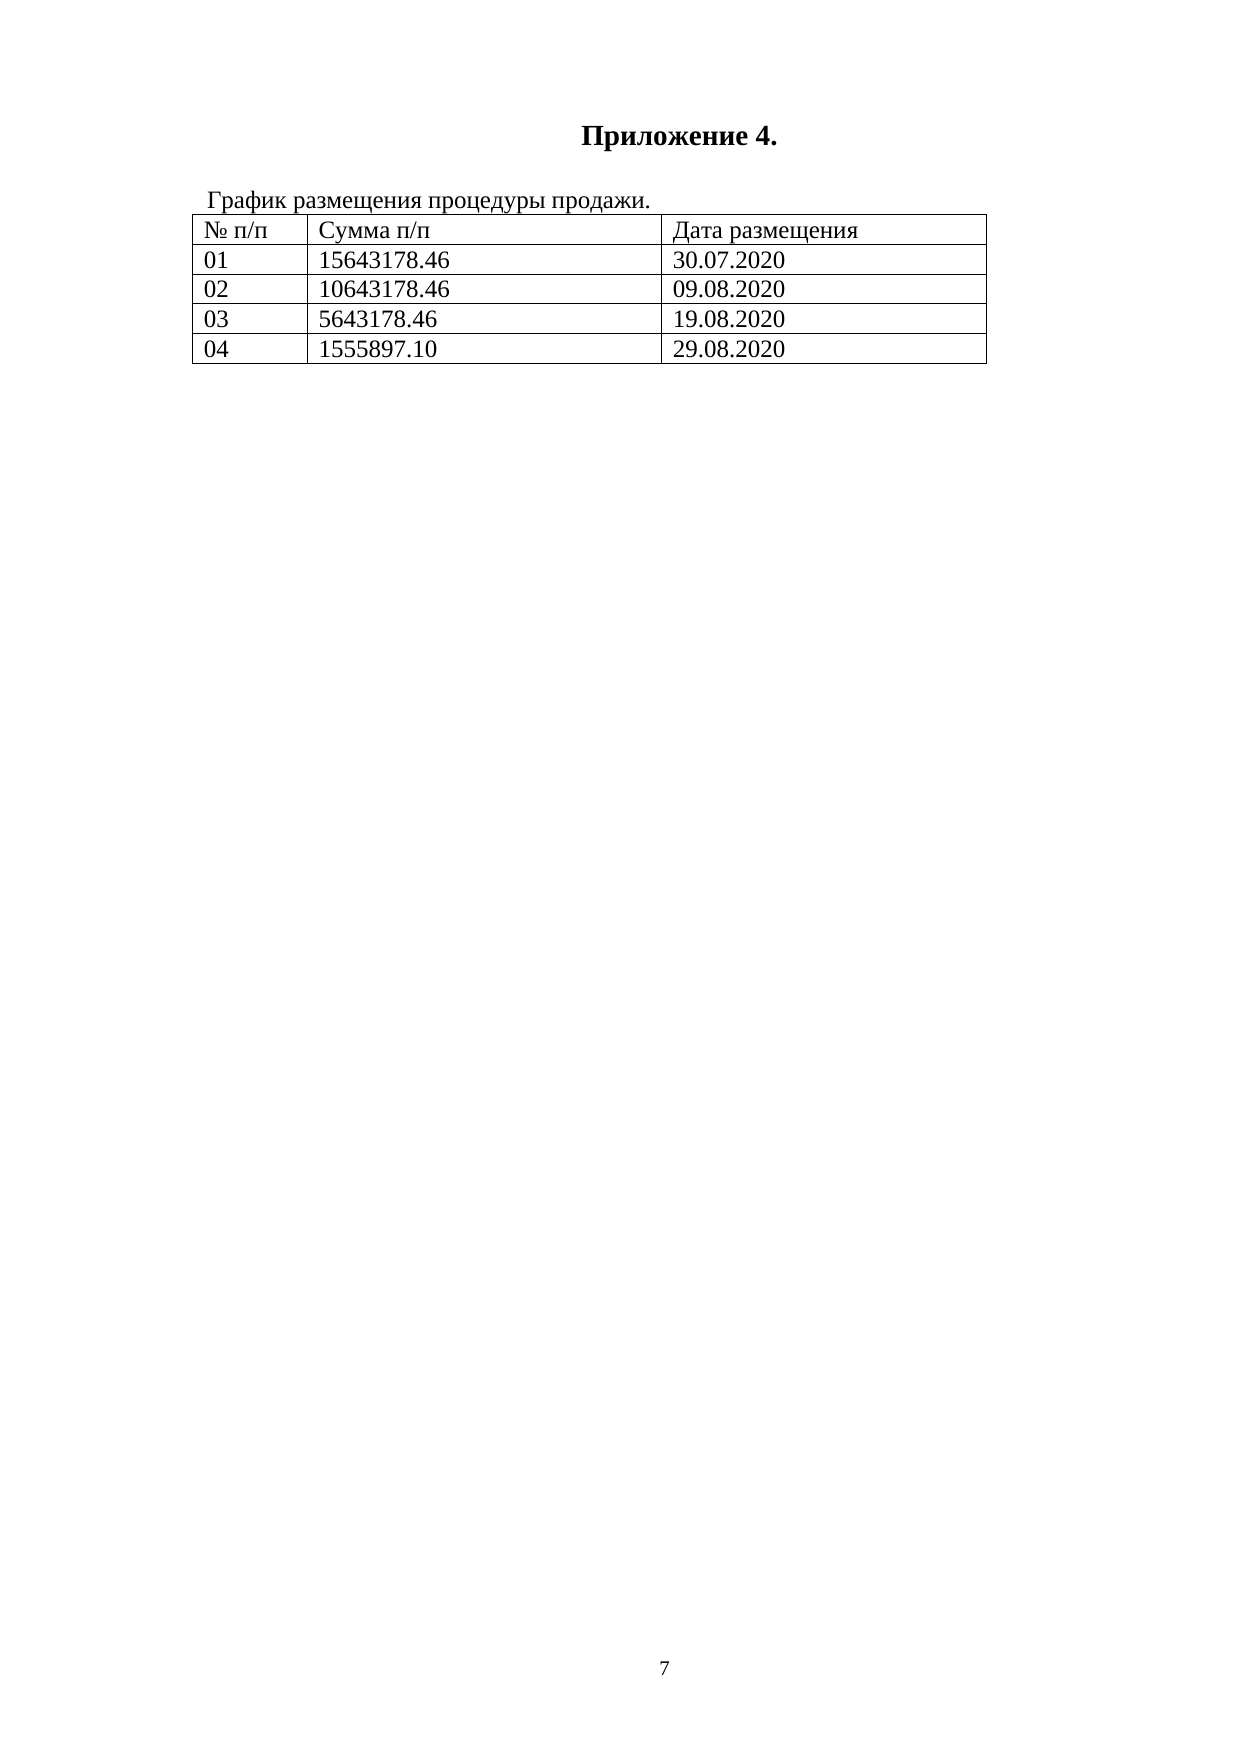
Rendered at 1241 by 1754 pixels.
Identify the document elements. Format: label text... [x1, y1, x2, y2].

table_cell 5643178.46 [308, 304, 661, 333]
table_cell 02 [193, 275, 307, 303]
table_cell 10643178.46 [308, 275, 661, 303]
table_cell 04 [193, 334, 307, 363]
table_cell 30.07.2020 [662, 245, 986, 273]
text Приложение 4. [192, 118, 1152, 152]
table_cell 01 [193, 245, 307, 273]
table_cell 15643178.46 [308, 245, 661, 273]
text График размещения процедуры продажи. [192, 185, 1152, 214]
table_header № п/п [193, 215, 307, 244]
table_cell 19.08.2020 [662, 304, 986, 333]
table_cell 1555897.10 [308, 334, 661, 363]
table_cell 29.08.2020 [662, 334, 986, 363]
table_cell 03 [193, 304, 307, 333]
table_header Сумма п/п [308, 215, 661, 244]
table_cell 09.08.2020 [662, 275, 986, 303]
table_header Дата размещения [662, 215, 986, 244]
